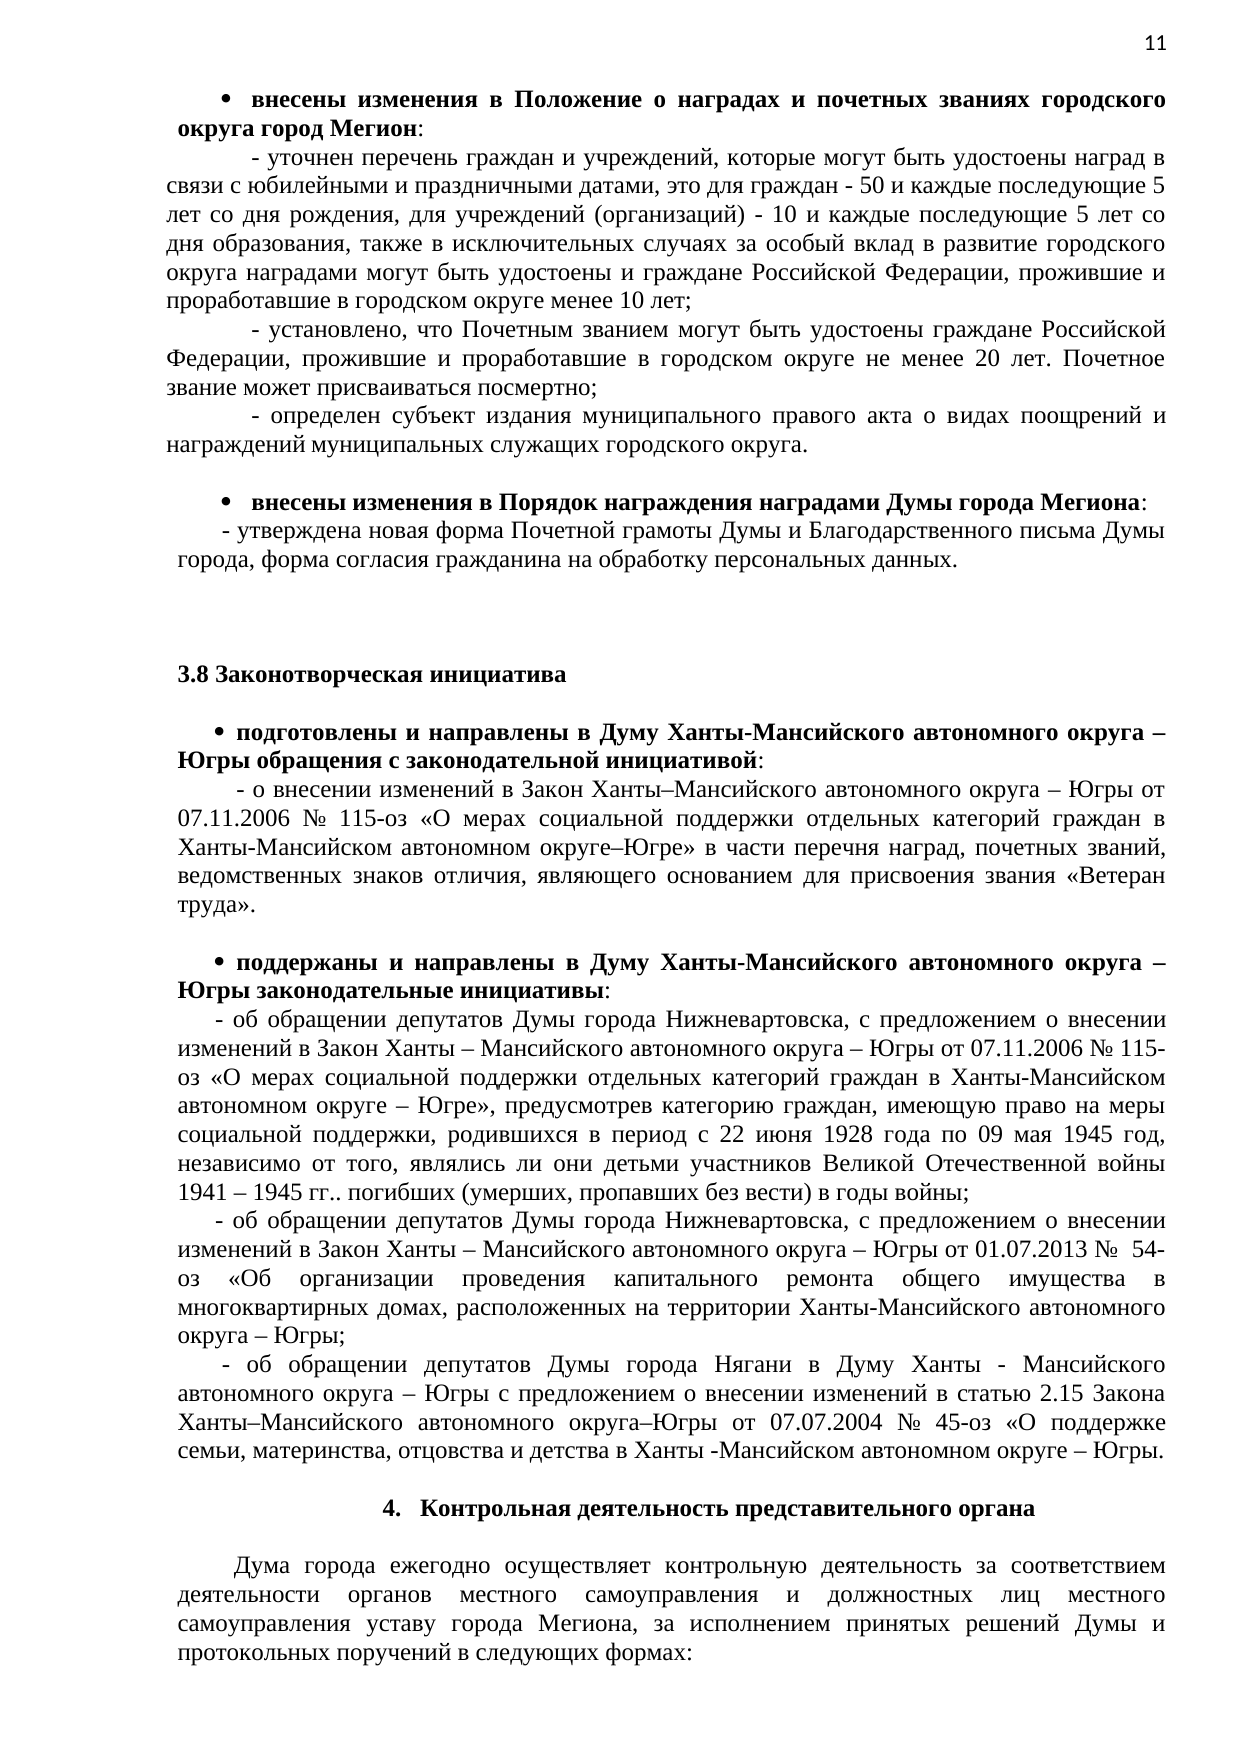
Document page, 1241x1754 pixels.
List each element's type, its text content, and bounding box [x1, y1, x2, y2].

text - об обращении депутатов Думы города Нижневартовска, с предложением о внесении изменений в Закон Ханты – Мансийского автономного округа – Югры от 07.11.2006 № 115-оз «О мерах социальной поддержки отдельных категорий граждан в Ханты-Мансийском автономном округе – Югре», предусмотрев категорию граждан, имеющую право на меры социальной поддержки, родившихся в период с 22 июня 1928 года по 09 мая 1945 год, независимо от того, являлись ли они детьми участников Великой Отечественной войны 1941 – 1945 гг.. погибших (умерших, пропавших без вести) в годы войны; [177, 1004, 1167, 1206]
list Контрольная деятельность представительного органа [251, 1493, 1167, 1522]
list внесены изменения в Порядок награждения наградами Думы города Мегиона: [177, 487, 1167, 516]
text - уточнен перечень граждан и учреждений, которые могут быть удостоены наград в связи с юбилейными и праздничными датами, это для граждан - 50 и каждые последующие 5 лет со дня рождения, для учреждений (организаций) - 10 и каждые последующие 5 лет со дня образования, также в исключительных случаях за особый вклад в развитие городского округа наградами могут быть удостоены и граждане Российской Федерации, прожившие и проработавшие в городском округе менее 10 лет; [166, 142, 1167, 314]
list поддержаны и направлены в Думу Ханты-Мансийского автономного округа –Югры законодательные инициативы: [177, 947, 1167, 1004]
text - об обращении депутатов Думы города Нижневартовска, с предложением о внесении изменений в Закон Ханты – Мансийского автономного округа – Югры от 01.07.2013 № 54-оз «Об организации проведения капитального ремонта общего имущества в многоквартирных домах, расположенных на территории Ханты-Мансийского автономного округа – Югры; [177, 1206, 1167, 1349]
list подготовлены и направлены в Думу Ханты-Мансийского автономного округа –Югры обращения с законодательной инициативой: [177, 717, 1167, 774]
text 3.8 Законотворческая инициатива [177, 659, 1167, 688]
text - об обращении депутатов Думы города Нягани в Думу Ханты - Мансийского автономного округа – Югры с предложением о внесении изменений в статью 2.15 Закона Ханты–Мансийского автономного округа–Югры от 07.07.2004 № 45-оз «О поддержке семьи, материнства, отцовства и детства в Ханты -Мансийском автономном округе – Югры. [177, 1349, 1167, 1464]
text - установлено, что Почетным званием могут быть удостоены граждане Российской Федерации, прожившие и проработавшие в городском округе не менее 20 лет. Почетное звание может присваиваться посмертно; [166, 314, 1167, 400]
text - определен субъект издания муниципального правого акта о видах поощрений и награждений муниципальных служащих городского округа. [166, 400, 1167, 458]
text Дума города ежегодно осуществляет контрольную деятельность за соответствием деятельности органов местного самоуправления и должностных лиц местного самоуправления уставу города Мегиона, за исполнением принятых решений Думы и протокольных поручений в следующих формах: [177, 1551, 1167, 1666]
text - о внесении изменений в Закон Ханты–Мансийского автономного округа – Югры от 07.11.2006 № 115-оз «О мерах социальной поддержки отдельных категорий граждан в Ханты-Мансийском автономном округе–Югре» в части перечня наград, почетных званий, ведомственных знаков отличия, являющего основанием для присвоения звания «Ветеран труда». [177, 774, 1167, 918]
list внесены изменения в Положение о наградах и почетных званиях городского округа город Мегион: [177, 84, 1167, 142]
text - утверждена новая форма Почетной грамоты Думы и Благодарственного письма Думы города, форма согласия гражданина на обработку персональных данных. [177, 516, 1167, 573]
